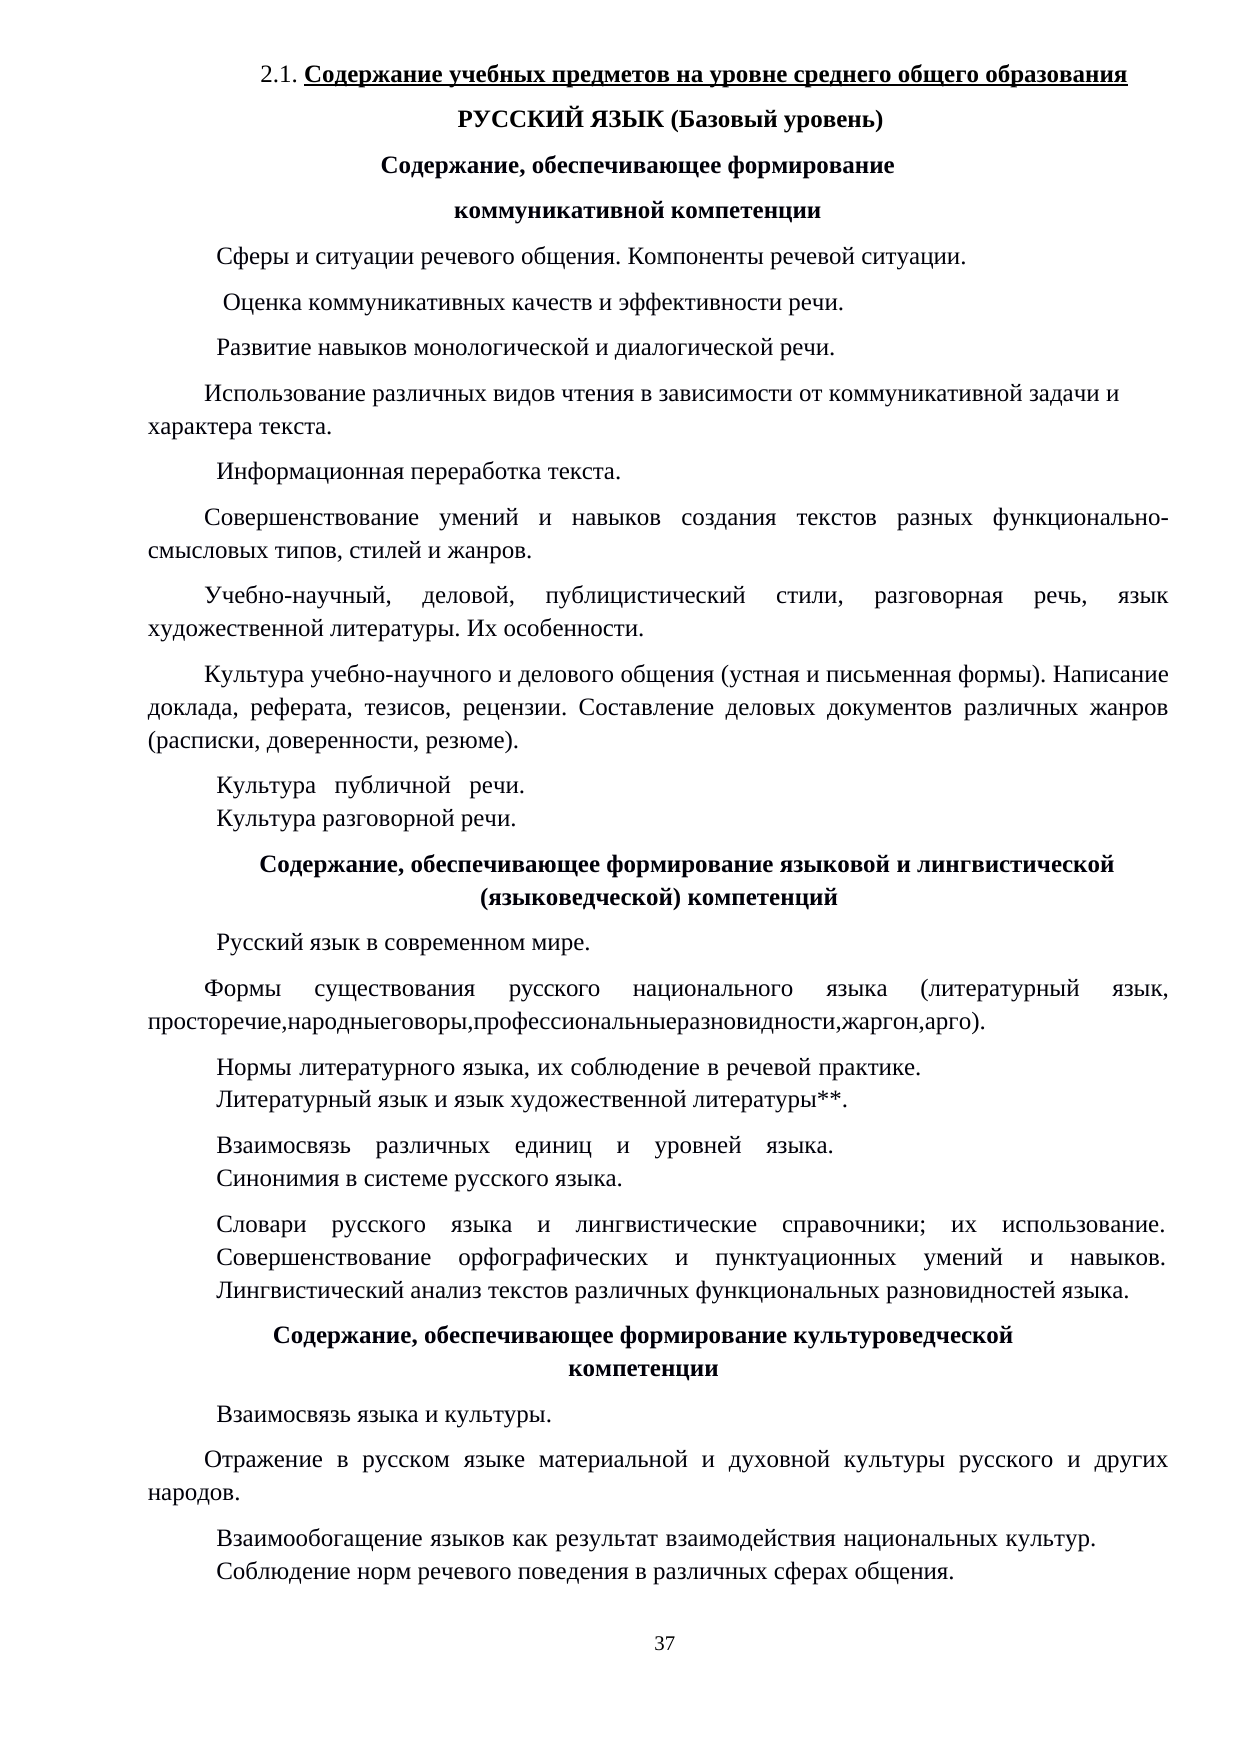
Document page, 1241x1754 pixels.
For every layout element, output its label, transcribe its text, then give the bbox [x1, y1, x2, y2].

text 2.1. Содержание учебных предметов на уровне среднего общего образования [148, 59, 1181, 88]
text Развитие навыков монологической и диалогической речи. [216, 332, 1167, 361]
text Учебно-научный, деловой, публицистический стили, разговорная речь, язык художественной литературы. Их особенности. [148, 580, 1169, 642]
text Взаимосвязь языка и культуры. [216, 1399, 1070, 1427]
text Информационная переработка текста. [216, 456, 1167, 485]
text Использование различных видов чтения в зависимости от коммуникативной задачи и характера текста. [148, 378, 1169, 439]
text Словари русского языка и лингвистические справочники; их использование. Совершенствование орфографических и пунктуационных умений и навыков. Лингвистический анализ текстов различных функциональных разновидностей языка. [216, 1209, 1167, 1303]
text Содержание, обеспечивающее формирование языковой и лингвистической (языковедческой) компетенций [148, 849, 1170, 911]
text Формы существования русского национального языка (литературный язык, просторечие,народныеговоры,профессиональныеразновидности,жаргон,арго). [148, 973, 1169, 1035]
text Содержание, обеспечивающее формирование [216, 150, 1059, 179]
text Культура учебно-научного и делового общения (устная и письменная формы). Написание доклада, реферата, тезисов, рецензии. Составление деловых документов различных жанров (расписки, доверенности, резюме). [148, 659, 1169, 754]
text коммуникативной компетенции [216, 196, 1059, 224]
text Взаимосвязь различных единиц и уровней языка. Синонимия в системе русского языка. [216, 1130, 834, 1192]
text Содержание, обеспечивающее формирование культуроведческой компетенции [216, 1320, 1070, 1382]
text Отражение в русском языке материальной и духовной культуры русского и других народов. [148, 1444, 1169, 1506]
text РУССКИЙ ЯЗЫК (Базовый уровень) [160, 104, 1181, 133]
text Оценка коммуникативных качеств и эффективности речи. [216, 287, 1167, 315]
text Сферы и ситуации речевого общения. Компоненты речевой ситуации. [216, 241, 1059, 270]
text Культура публичной речи. Культура разговорной речи. [216, 770, 525, 832]
text Взаимообогащение языков как результат взаимодействия национальных культур. Соблюдение норм речевого поведения в различных сферах общения. [216, 1523, 1097, 1584]
text Совершенствование умений и навыков создания текстов разных функционально- смысловых типов, стилей и жанров. [148, 502, 1169, 563]
text Нормы литературного языка, их соблюдение в речевой практике. Литературный язык и язык художественной литературы**. [216, 1052, 922, 1113]
text Русский язык в современном мире. [216, 927, 1167, 956]
